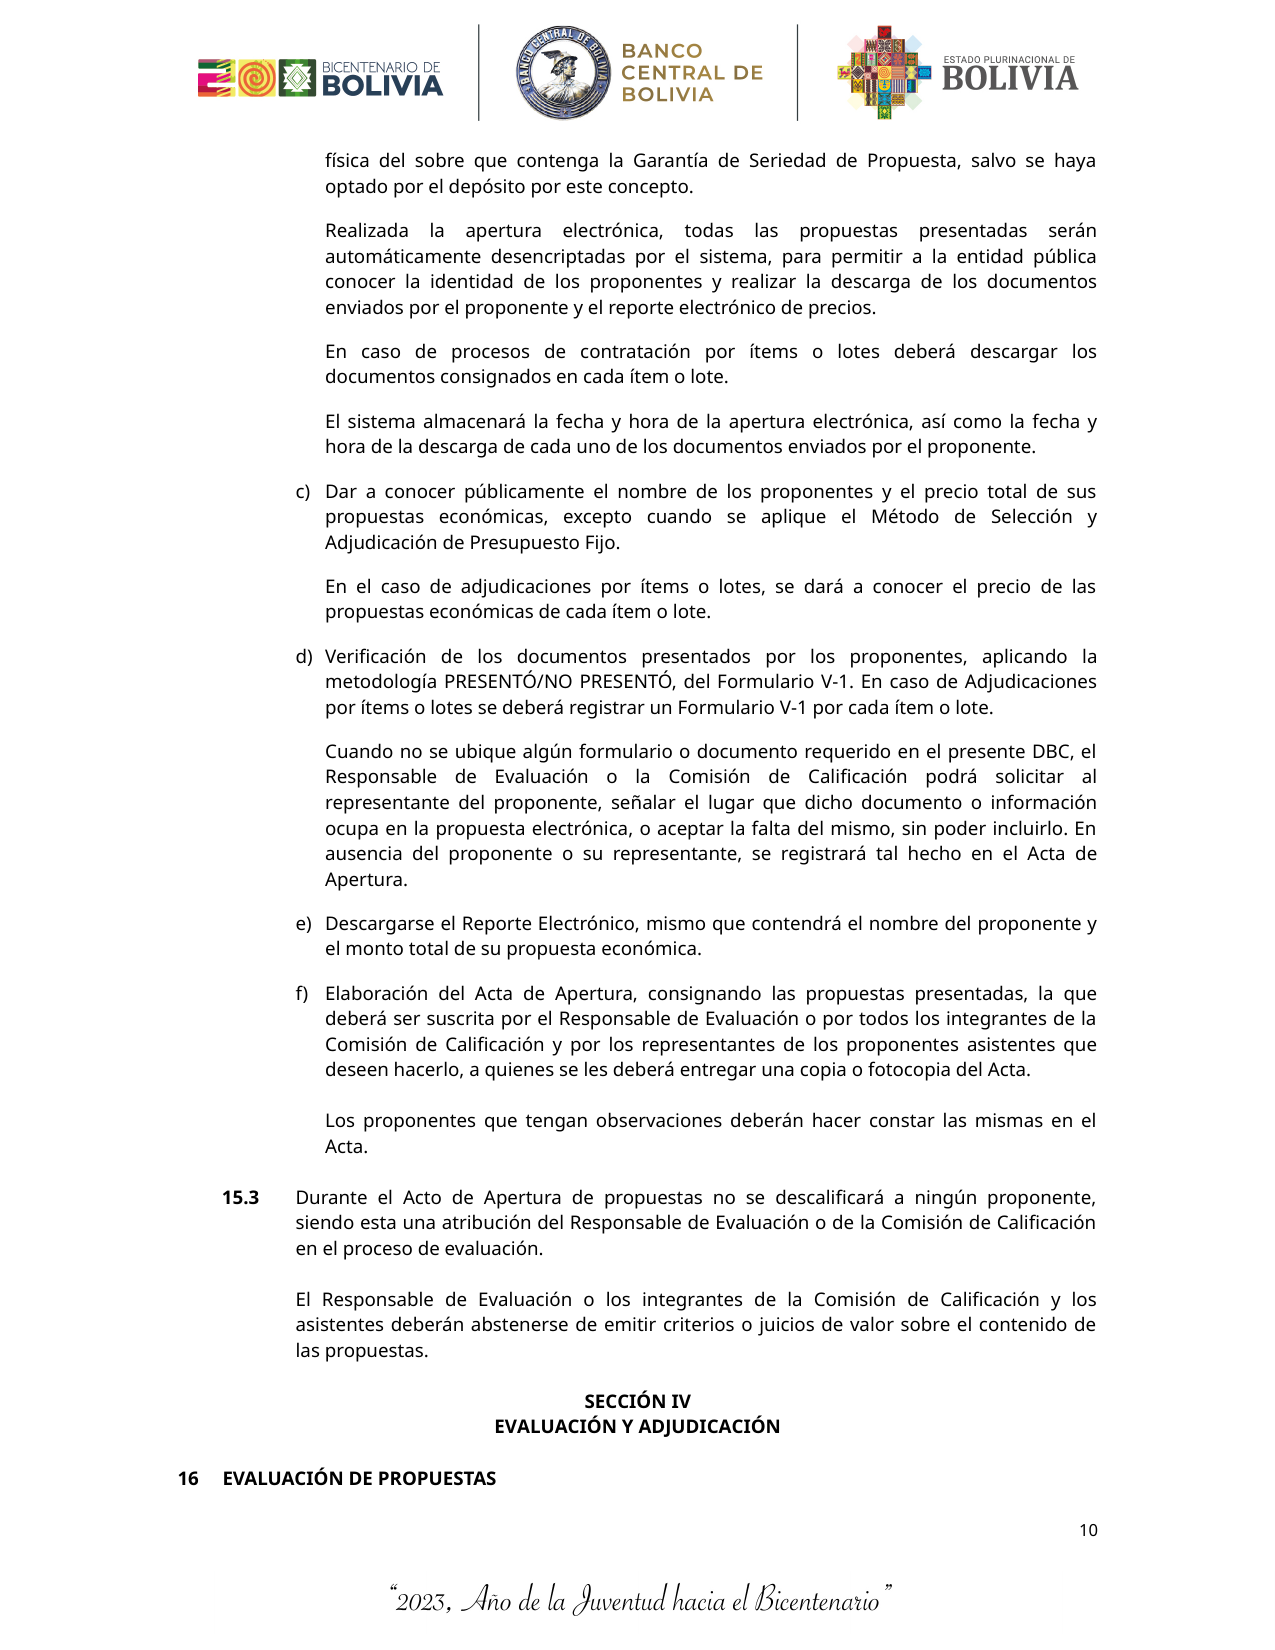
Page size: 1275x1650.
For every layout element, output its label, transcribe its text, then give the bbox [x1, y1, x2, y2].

title En el caso de adjudicaciones por ítems o lotes, se dará a conocer el precio de las propuestas económicas de cada ítem o lote. [325, 573, 1098, 624]
title Realizada la apertura electrónica, todas las propuestas presentadas serán automáticamente desencriptadas por el sistema, para permitir a la entidad pública conocer la identidad de los proponentes y realizar la descarga de los documentos enviados por el proponente y el reporte electrónico de precios. [325, 217, 1098, 319]
title Verificación de los documentos presentados por los proponentes, aplicando la metodología PRESENTÓ/NO PRESENTÓ, del Formulario V-1. En caso de Adjudicaciones por ítems o lotes se deberá registrar un Formulario V-1 por cada ítem o lote. [295, 643, 1098, 719]
text EVALUACIÓN Y ADJUDICACIÓN [177, 1414, 1098, 1439]
title Dar a conocer públicamente el nombre de los proponentes y el precio total de sus propuestas económicas, excepto cuando se aplique el Método de Selección y Adjudicación de Presupuesto Fijo. [295, 478, 1098, 554]
title Durante el Acto de Apertura de propuestas no se descalificará a ningún proponente, siendo esta una atribución del Responsable de Evaluación o de la Comisión de Calificación en el proceso de evaluación. [222, 1184, 1098, 1261]
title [295, 148, 1098, 199]
title En caso de procesos de contratación por ítems o lotes deberá descargar los documentos consignados en cada ítem o lote. [325, 338, 1098, 389]
title Los proponentes que tengan observaciones deberán hacer constar las mismas en el Acta. [325, 1108, 1098, 1159]
picture [3, 1571, 1275, 1634]
title Elaboración del Acta de Apertura, consignando las propuestas presentadas, la que deberá ser suscrita por el Responsable de Evaluación o por todos los integrantes de la Comisión de Calificación y por los representantes de los proponentes asistentes que deseen hacerlo, a quienes se les deberá entregar una copia o fotocopia del Acta. [295, 980, 1098, 1082]
title EVALUACIÓN DE PROPUESTAS [177, 1465, 1098, 1490]
picture [0, 8, 1275, 124]
title Descargarse el Reporte Electrónico, mismo que contendrá el nombre del proponente y el monto total de su propuesta económica. [295, 910, 1098, 961]
text SECCIÓN IV [177, 1388, 1098, 1414]
title Cuando no se ubique algún formulario o documento requerido en el presente DBC, el Responsable de Evaluación o la Comisión de Calificación podrá solicitar al representante del proponente, señalar el lugar que dicho documento o información ocupa en la propuesta electrónica, o aceptar la falta del mismo, sin poder incluirlo. En ausencia del proponente o su representante, se registrará tal hecho en el Acta de Apertura. [325, 738, 1098, 891]
title El Responsable de Evaluación o los integrantes de la Comisión de Calificación y los asistentes deberán abstenerse de emitir criterios o juicios de valor sobre el contenido de las propuestas. [295, 1286, 1098, 1363]
title El sistema almacenará la fecha y hora de la apertura electrónica, así como la fecha y hora de la descarga de cada uno de los documentos enviados por el proponente. [325, 408, 1098, 459]
